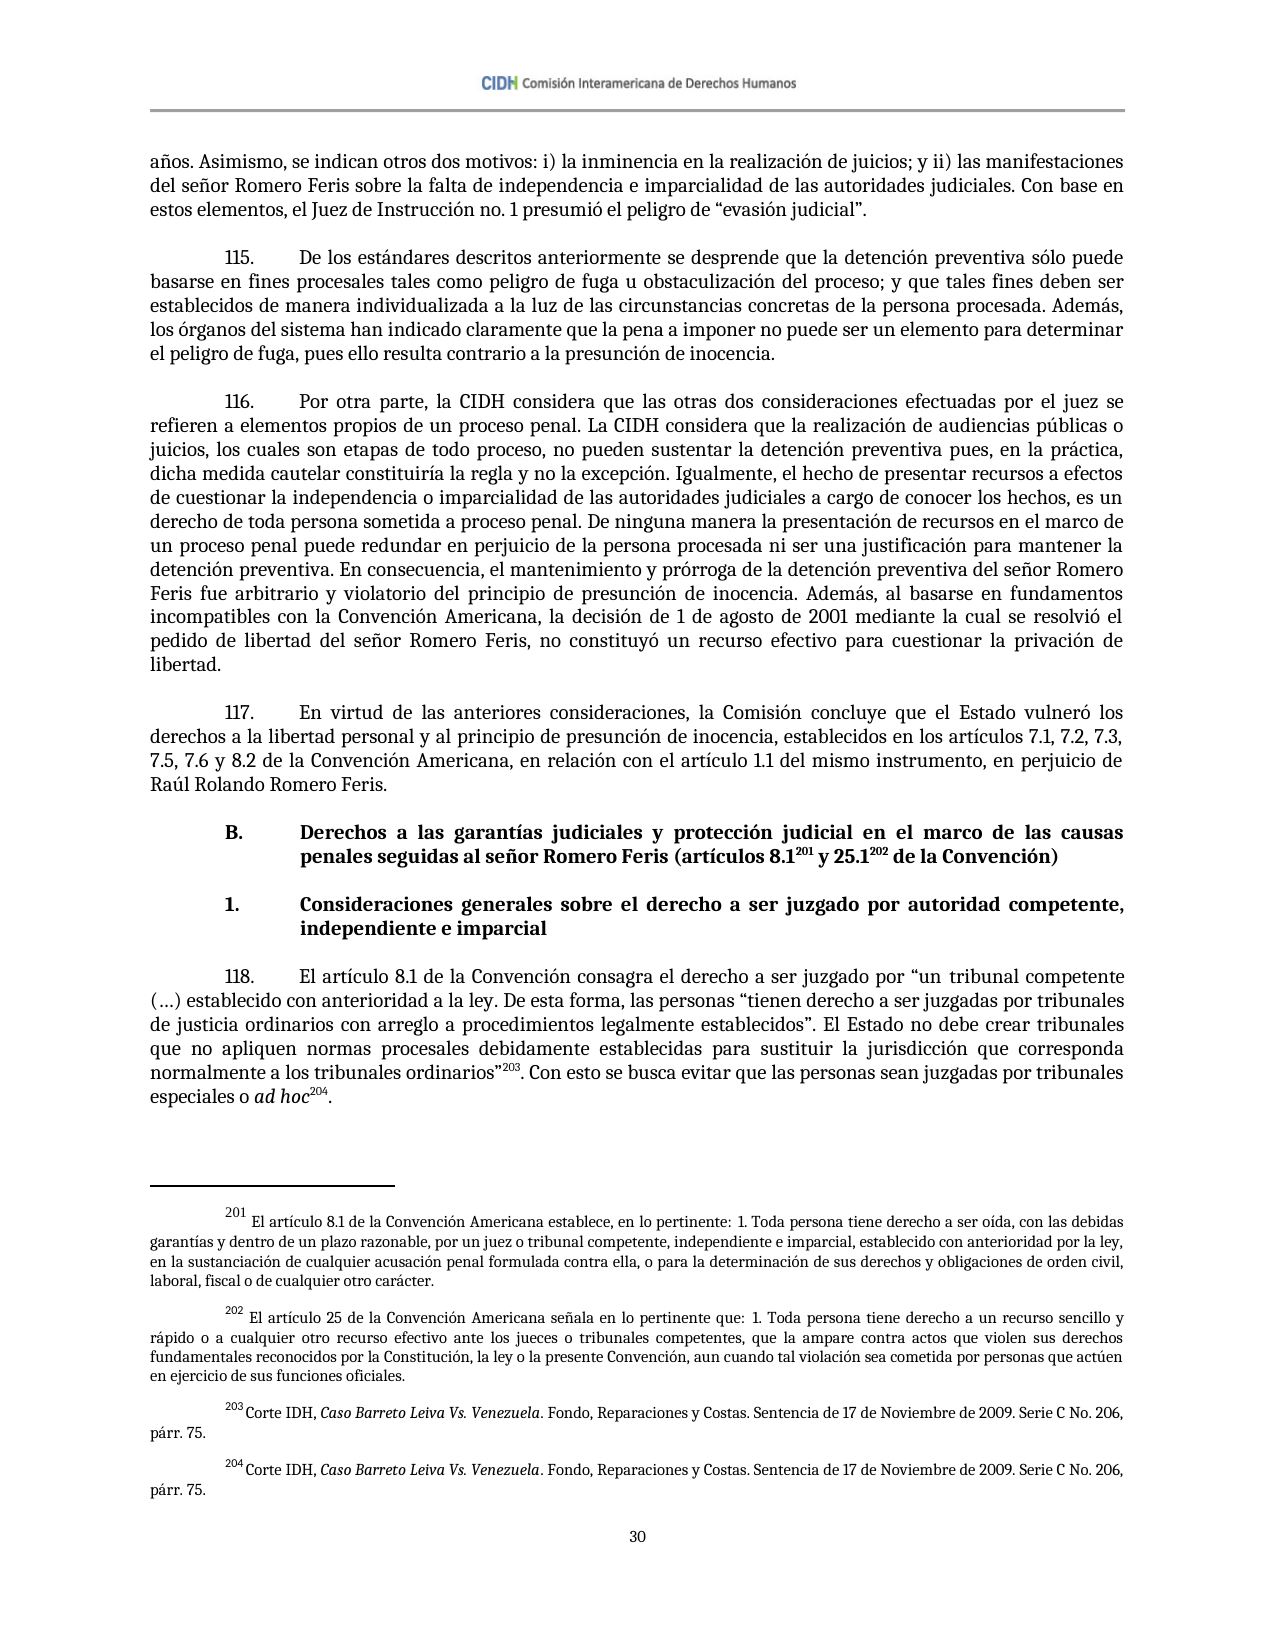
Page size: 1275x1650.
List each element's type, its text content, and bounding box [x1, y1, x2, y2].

picture [476, 75, 799, 92]
list El artículo 8.1 de la Convención consagra el derecho a ser juzgado por “un tribunal competente (…) establecido con anterioridad a la ley. De esta forma, las personas “tienen derecho a ser juzgadas por tribunales de justicia ordinarios con arreglo a procedimientos legalmente establecidos”. El Estado no debe crear tribunales que no apliquen normas procesales debidamente establecidas para sustituir la jurisdicción que corresponda normalmente a los tribunales ordinarios”. Con esto se busca evitar que las personas sean juzgadas por tribunales especiales o ad hoc. [150, 964, 1125, 1108]
list En virtud de las anteriores consideraciones, la Comisión concluye que el Estado vulneró los derechos a la libertad personal y al principio de presunción de inocencia, establecidos en los artículos 7.1, 7.2, 7.3, 7.5, 7.6 y 8.2 de la Convención Americana, en relación con el artículo 1.1 del mismo instrumento, en perjuicio de Raúl Rolando Romero Feris. [150, 701, 1125, 797]
list Consideraciones generales sobre el derecho a ser juzgado por autoridad competente, independiente e imparcial [225, 893, 1125, 941]
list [150, 150, 1125, 222]
subtitle Derechos a las garantías judiciales y protección judicial en el marco de las causas penales seguidas al señor Romero Feris (artículos 8.1 y 25.1 de la Convención) [225, 821, 1125, 869]
list De los estándares descritos anteriormente se desprende que la detención preventiva sólo puede basarse en fines procesales tales como peligro de fuga u obstaculización del proceso; y que tales fines deben ser establecidos de manera individualizada a la luz de las circunstancias concretas de la persona procesada. Además, los órganos del sistema han indicado claramente que la pena a imponer no puede ser un elemento para determinar el peligro de fuga, pues ello resulta contrario a la presunción de inocencia. [150, 246, 1125, 366]
list Por otra parte, la CIDH considera que las otras dos consideraciones efectuadas por el juez se refieren a elementos propios de un proceso penal. La CIDH considera que la realización de audiencias públicas o juicios, los cuales son etapas de todo proceso, no pueden sustentar la detención preventiva pues, en la práctica, dicha medida cautelar constituiría la regla y no la excepción. Igualmente, el hecho de presentar recursos a efectos de cuestionar la independencia o imparcialidad de las autoridades judiciales a cargo de conocer los hechos, es un derecho de toda persona sometida a proceso penal. De ninguna manera la presentación de recursos en el marco de un proceso penal puede redundar en perjuicio de la persona procesada ni ser una justificación para mantener la detención preventiva. En consecuencia, el mantenimiento y prórroga de la detención preventiva del señor Romero Feris fue arbitrario y violatorio del principio de presunción de inocencia. Además, al basarse en fundamentos incompatibles con la Convención Americana, la decisión de 1 de agosto de 2001 mediante la cual se resolvió el pedido de libertad del señor Romero Feris, no constituyó un recurso efectivo para cuestionar la privación de libertad. [150, 389, 1125, 677]
